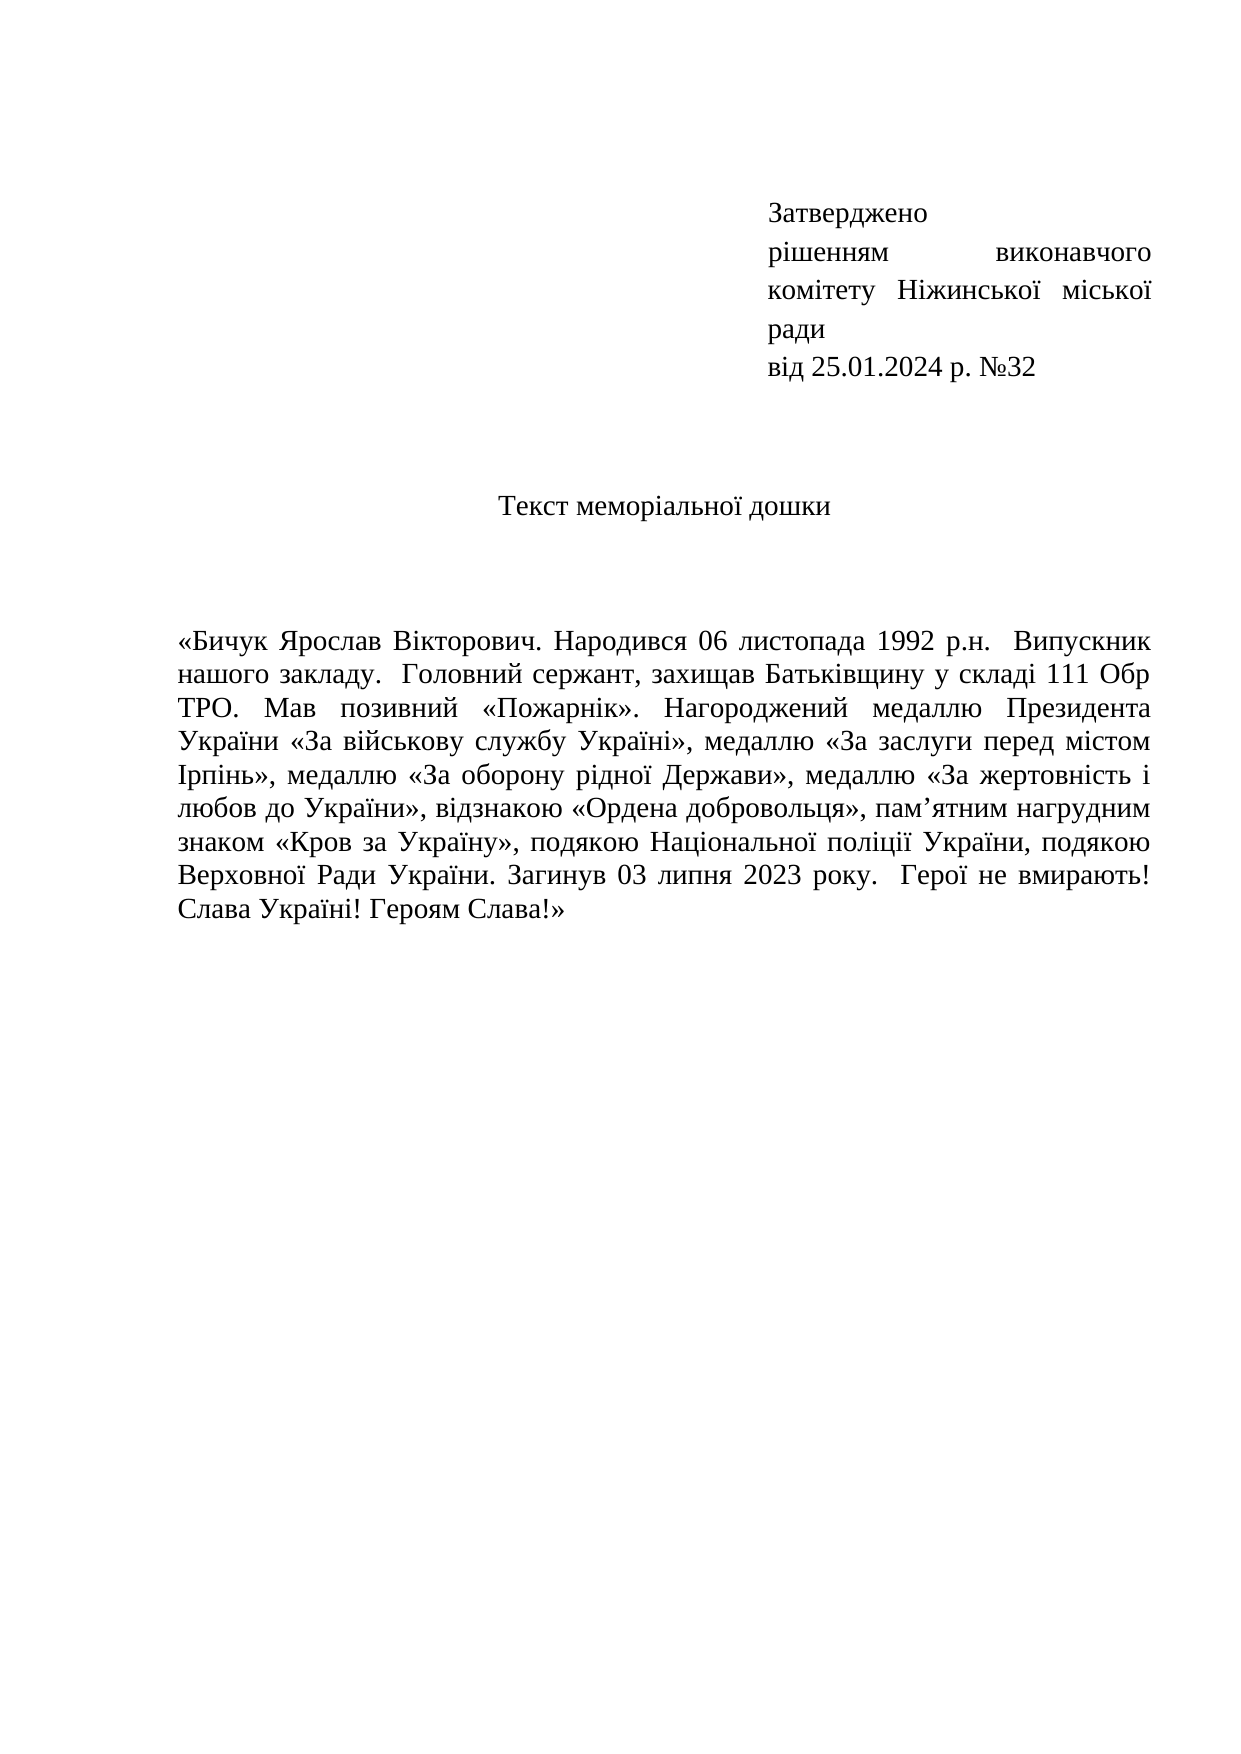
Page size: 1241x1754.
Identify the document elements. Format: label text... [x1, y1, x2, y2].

text Затверджено [767, 195, 1152, 229]
text рішенням виконавчого комітету Ніжинської міської ради [767, 234, 1152, 344]
text від 25.01.2024 р. №32 [693, 349, 1152, 383]
list «Бичук Ярослав Вікторович. Народився 06 листопада 1992 р.н. Випускник нашого закладу. Головний сержант, захищав Батьківщину у складі 111 Обр ТРО. Мав позивний «Пожарнік». Нагороджений медаллю Президента України «За військову службу Україні», медаллю «За заслуги перед містом Ірпінь», медаллю «За оборону рідної Держави», медаллю «За жертовність і любов до України», відзнакою «Ордена добровольця», пам’ятним нагрудним знаком «Кров за Україну», подякою Національної поліції України, подякою Верховної Ради України. Загинув 03 липня 2023 року. Герої не вмирають! Слава Україні! Героям Слава!» [177, 623, 1152, 924]
list Текст меморіальної дошки [177, 488, 1152, 522]
